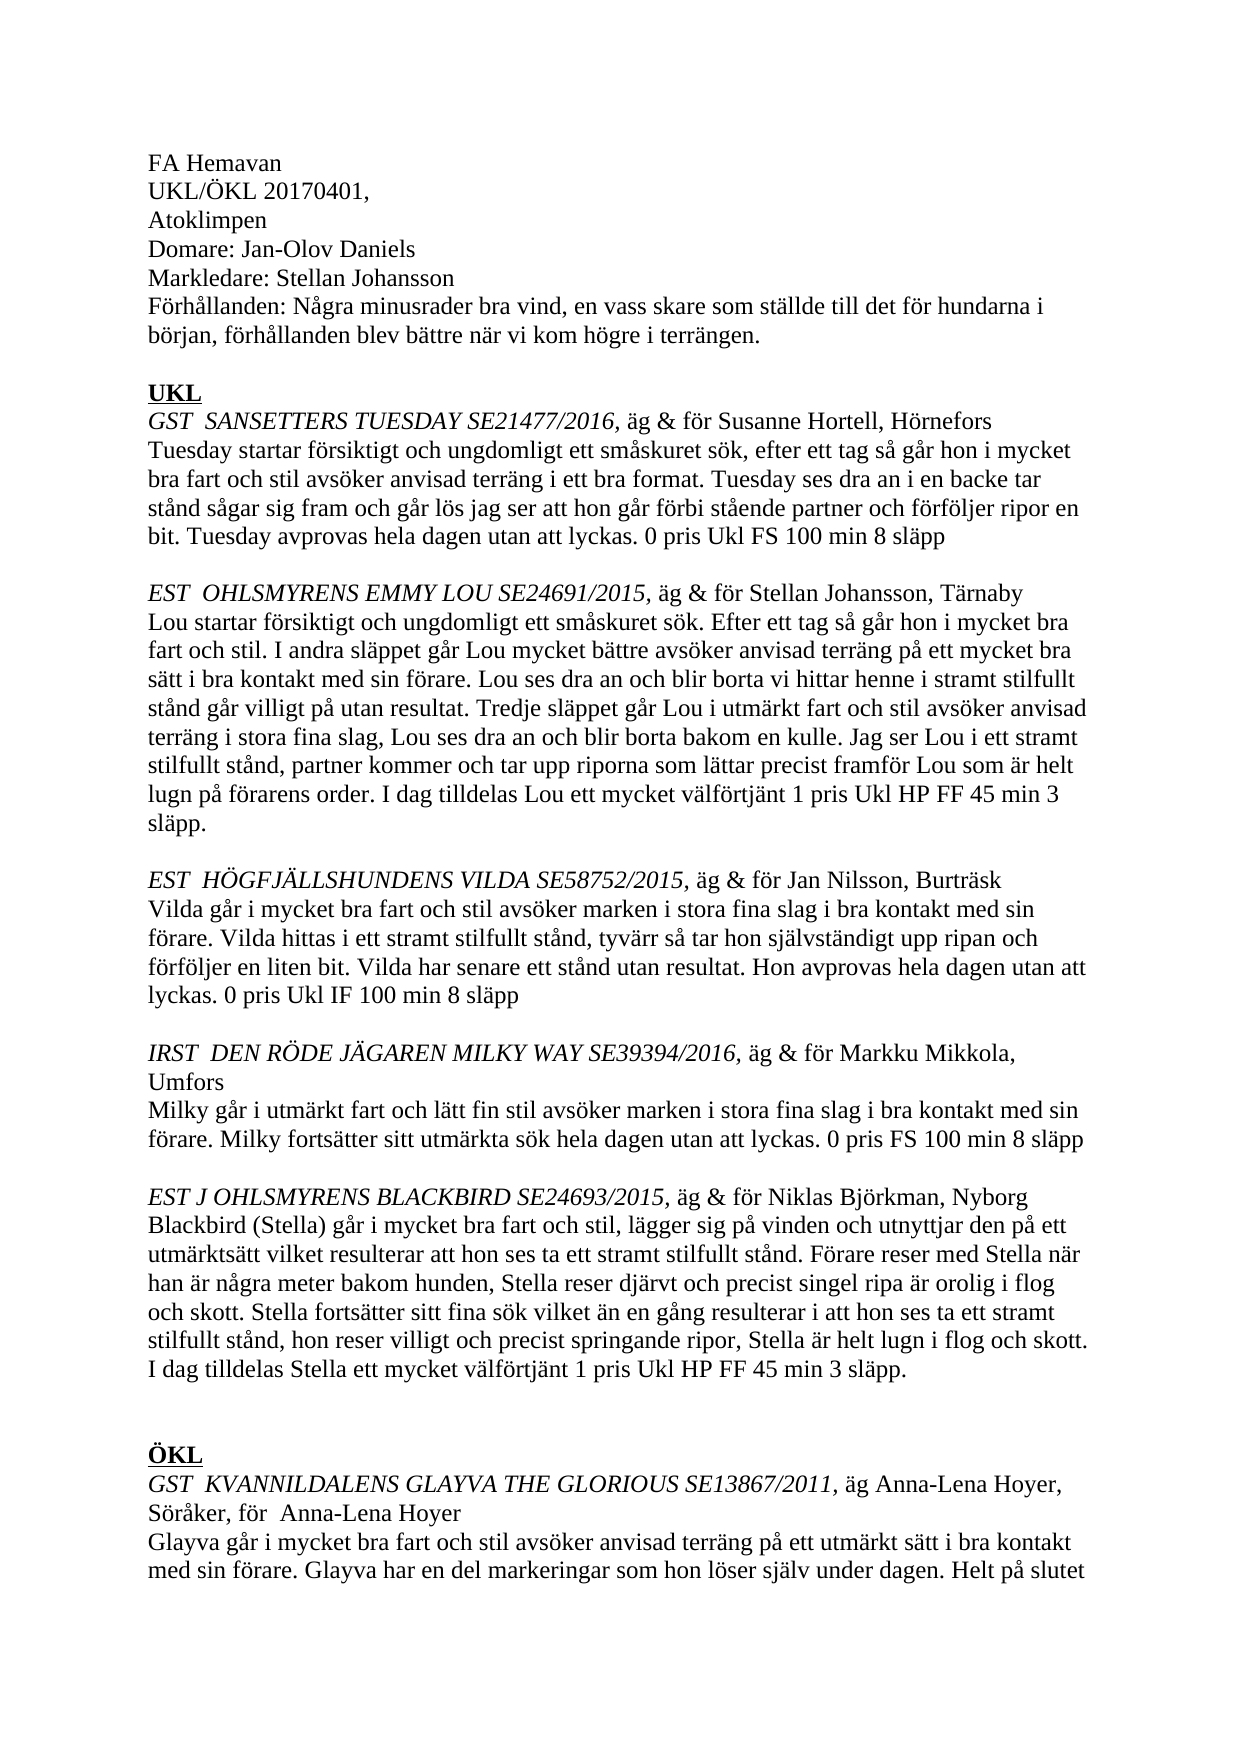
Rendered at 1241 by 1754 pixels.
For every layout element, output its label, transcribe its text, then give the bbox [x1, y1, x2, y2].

text Umfors [148, 1067, 1093, 1096]
text Markledare: Stellan Johansson [148, 263, 1093, 291]
text Vilda går i mycket bra fart och stil avsöker marken i stora fina slag i bra kontakt med sin förare. Vilda hittas i ett stramt stilfullt stånd, tyvärr så tar hon självständigt upp ripan och förföljer en liten bit. Vilda har senare ett stånd utan resultat. Hon avprovas hela dagen utan att lyckas. 0 pris Ukl IF 100 min 8 släpp [148, 894, 1093, 1009]
text Atoklimpen Domare: Jan-Olov Daniels [148, 205, 1093, 263]
text EST HÖGFJÄLLSHUNDENS VILDA SE58752/2015, äg & för Jan Nilsson, Burträsk [148, 866, 1093, 894]
text Tuesday startar försiktigt och ungdomligt ett småskuret sök, efter ett tag så går hon i mycket bra fart och stil avsöker anvisad terräng i ett bra format. Tuesday ses dra an i en backe tar stånd sågar sig fram och går lös jag ser att hon går förbi stående partner och förföljer ripor en bit. Tuesday avprovas hela dagen utan att lyckas. 0 pris Ukl FS 100 min 8 släpp [148, 435, 1093, 550]
text Förhållanden: Några minusrader bra vind, en vass skare som ställde till det för hundarna i början, förhållanden blev bättre när vi kom högre i terrängen. [148, 291, 1093, 349]
text GST KVANNILDALENS GLAYVA THE GLORIOUS SE13867/2011, äg Anna-Lena Hoyer, Söråker, för Anna-Lena Hoyer [148, 1469, 1093, 1527]
text IRST DEN RÖDE JÄGAREN MILKY WAY SE39394/2016, äg & för Markku Mikkola, [148, 1038, 1093, 1067]
text UKL [148, 378, 1093, 406]
text Milky går i utmärkt fart och lätt fin stil avsöker marken i stora fina slag i bra kontakt med sin förare. Milky fortsätter sitt utmärkta sök hela dagen utan att lyckas. 0 pris FS 100 min 8 släpp [148, 1096, 1093, 1153]
text ÖKL [148, 1441, 1093, 1469]
text GST SANSETTERS TUESDAY SE21477/2016, äg & för Susanne Hortell, Hörnefors [148, 406, 1093, 435]
text FA Hemavan UKL/ÖKL 20170401, [148, 148, 1093, 205]
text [148, 1527, 1093, 1584]
text EST OHLSMYRENS EMMY LOU SE24691/2015, äg & för Stellan Johansson, Tärnaby [148, 578, 1093, 607]
text EST J OHLSMYRENS BLACKBIRD SE24693/2015, äg & för Niklas Björkman, Nyborg [148, 1182, 1093, 1211]
text Lou startar försiktigt och ungdomligt ett småskuret sök. Efter ett tag så går hon i mycket bra fart och stil. I andra släppet går Lou mycket bättre avsöker anvisad terräng på ett mycket bra sätt i bra kontakt med sin förare. Lou ses dra an och blir borta vi hittar henne i stramt stilfullt stånd går villigt på utan resultat. Tredje släppet går Lou i utmärkt fart och stil avsöker anvisad terräng i stora fina slag, Lou ses dra an och blir borta bakom en kulle. Jag ser Lou i ett stramt stilfullt stånd, partner kommer och tar upp riporna som lättar precist framför Lou som är helt lugn på förarens order. I dag tilldelas Lou ett mycket välförtjänt 1 pris Ukl HP FF 45 min 3 släpp. [148, 607, 1093, 837]
text Blackbird (Stella) går i mycket bra fart och stil, lägger sig på vinden och utnyttjar den på ett utmärktsätt vilket resulterar att hon ses ta ett stramt stilfullt stånd. Förare reser med Stella när han är några meter bakom hunden, Stella reser djärvt och precist singel ripa är orolig i flog och skott. Stella fortsätter sitt fina sök vilket än en gång resulterar i att hon ses ta ett stramt stilfullt stånd, hon reser villigt och precist springande ripor, Stella är helt lugn i flog och skott. I dag tilldelas Stella ett mycket välförtjänt 1 pris Ukl HP FF 45 min 3 släpp. [148, 1211, 1093, 1383]
